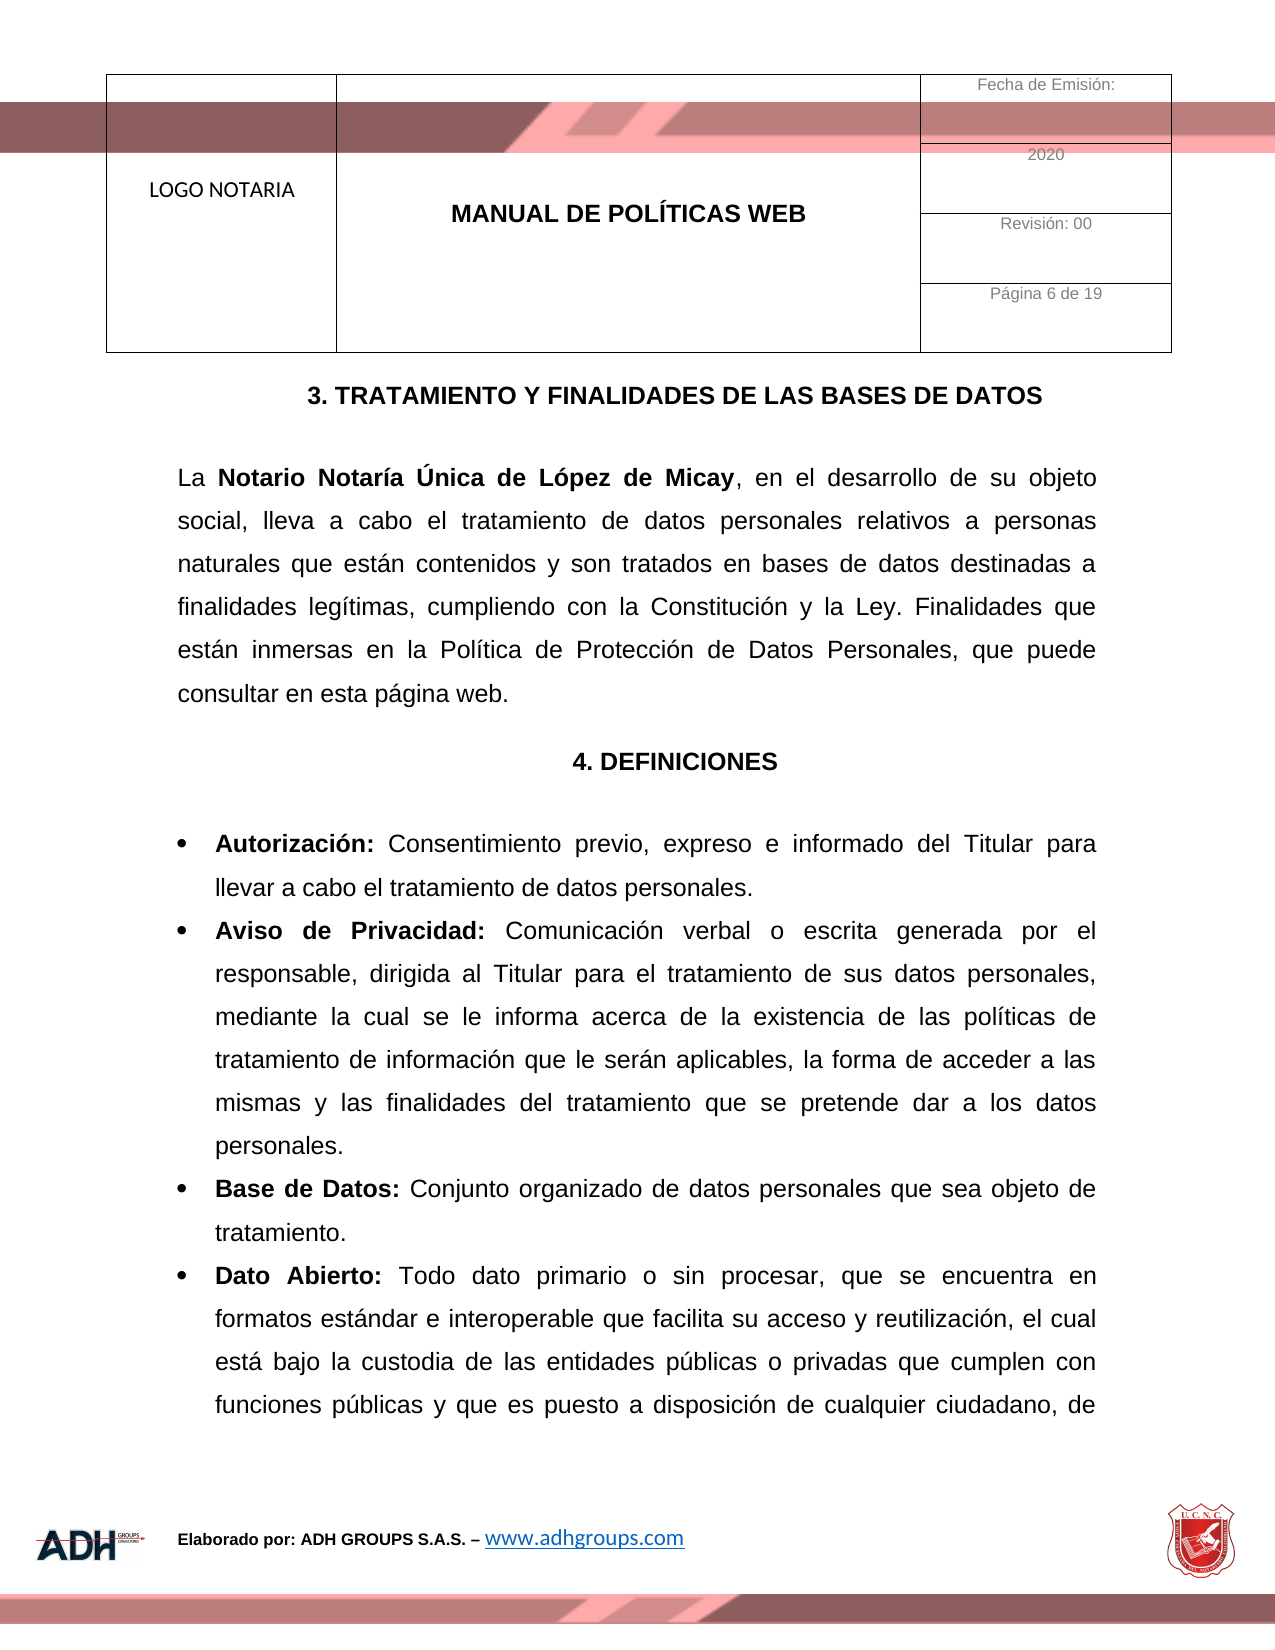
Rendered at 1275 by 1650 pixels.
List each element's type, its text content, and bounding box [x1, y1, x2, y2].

picture [1167, 1503, 1235, 1578]
list Base de Datos: Conjunto organizado de datos personales que sea objeto de tratamiento. [177, 1174, 1098, 1246]
subtitle 3. TRATAMIENTO Y FINALIDADES DE LAS BASES DE DATOS [252, 381, 1098, 410]
picture [36, 1528, 146, 1565]
list Autorización: Consentimiento previo, expreso e informado del Titular para llevar a cabo el tratamiento de datos personales. [177, 829, 1098, 901]
text La Notario Notaría Única de López de Micay, en el desarrollo de su objeto social, lleva a cabo el tratamiento de datos personales relativos a personas naturales que están contenidos y son tratados en bases de datos destinadas a finalidades legítimas, cumpliendo con la Constitución y la Ley. Finalidades que están inmersas en la Política de Protección de Datos Personales, que puede consultar en esta página web. [177, 463, 1098, 707]
list Aviso de Privacidad: Comunicación verbal o escrita generada por el responsable, dirigida al Titular para el tratamiento de sus datos personales, mediante la cual se le informa acerca de la existencia de las políticas de tratamiento de información que le serán aplicables, la forma de acceder a las mismas y las finalidades del tratamiento que se pretende dar a los datos personales. [177, 916, 1098, 1160]
subtitle 4. DEFINICIONES [252, 747, 1098, 775]
